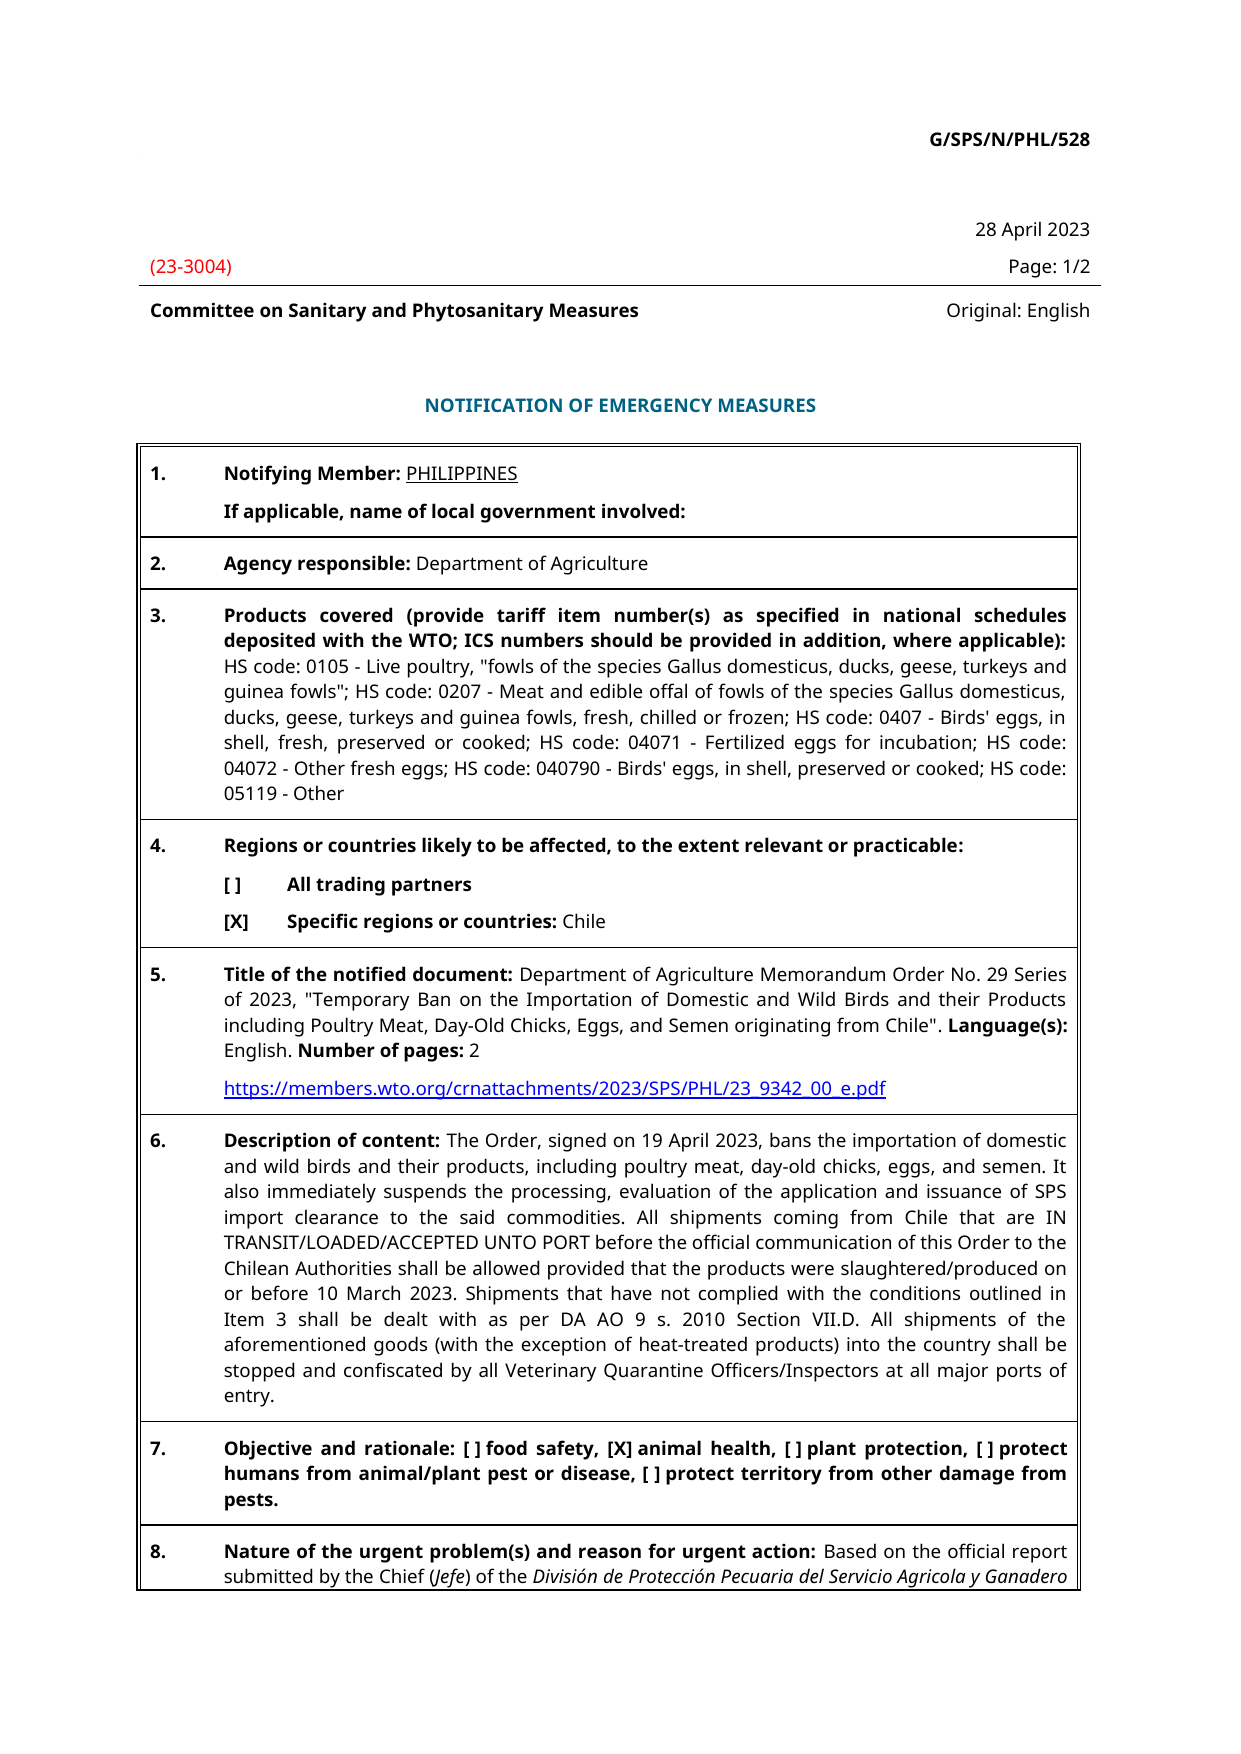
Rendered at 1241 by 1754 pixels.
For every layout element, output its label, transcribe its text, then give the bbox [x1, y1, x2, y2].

table_cell 6. [141, 1115, 212, 1421]
table_cell Objective and rationale: [ ] food safety, [X] animal health, [ ] plant protection, [ ] protect humans from animal/plant pest or disease, [ ] protect territory from other damage from pests. [212, 1422, 1077, 1524]
table_cell 2. [141, 538, 212, 588]
table_cell Products covered (provide tariff item number(s) as specified in national schedules deposited with the WTO; ICS numbers should be provided in addition, where applicable): HS code: 0105 - Live poultry, "fowls of the species Gallus domesticus, ducks, geese, turkeys and guinea fowls"; HS code: 0207 - Meat and edible offal of fowls of the species Gallus domesticus, ducks, geese, turkeys and guinea fowls, fresh, chilled or frozen; HS code: 0407 - Birds' eggs, in shell, fresh, preserved or cooked; HS code: 04071 - Fertilized eggs for incubation; HS code: 04072 - Other fresh eggs; HS code: 040790 - Birds' eggs, in shell, preserved or cooked; HS code: 05119 - Other [212, 590, 1077, 819]
title NOTIFICATION OF EMERGENCY MEASURES [150, 392, 1090, 418]
table_cell Regions or countries likely to be affected, to the extent relevant or practicable: [ ] All trading partners [X] Specific regions or countries: Chile [212, 820, 1077, 947]
table_cell 5. [141, 948, 212, 1113]
table_header Notifying Member: PHILIPPINES If applicable, name of local government involved: [212, 447, 1077, 536]
table_cell 4. [141, 820, 212, 947]
table_cell 8. [141, 1526, 212, 1589]
table_cell Title of the notified document: Department of Agriculture Memorandum Order No. 29 Series of 2023, "Temporary Ban on the Importation of Domestic and Wild Birds and their Products including Poultry Meat, Day-Old Chicks, Eggs, and Semen originating from Chile". Language(s): English. Number of pages: 2 https://members.wto.org/crnattachments/2023/SPS/PHL/23_9342_00_e.pdf [212, 948, 1077, 1113]
table_cell 7. [141, 1422, 212, 1524]
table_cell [212, 1526, 1077, 1589]
table_cell Agency responsible: Department of Agriculture [212, 538, 1077, 588]
table_cell 3. [141, 590, 212, 819]
table_cell Description of content: The Order, signed on 19 April 2023, bans the importation of domestic and wild birds and their products, including poultry meat, day-old chicks, eggs, and semen. It also immediately suspends the processing, evaluation of the application and issuance of SPS import clearance to the said commodities. All shipments coming from Chile that are IN TRANSIT/LOADED/ACCEPTED UNTO PORT before the official communication of this Order to the Chilean Authorities shall be allowed provided that the products were slaughtered/produced on or before 10 March 2023. Shipments that have not complied with the conditions outlined in Item 3 shall be dealt with as per DA AO 9 s. 2010 Section VII.D. All shipments of the aforementioned goods (with the exception of heat-treated products) into the country shall be stopped and confiscated by all Veterinary Quarantine Officers/Inspectors at all major ports of entry. [212, 1115, 1077, 1421]
table_header 1. [141, 447, 212, 536]
